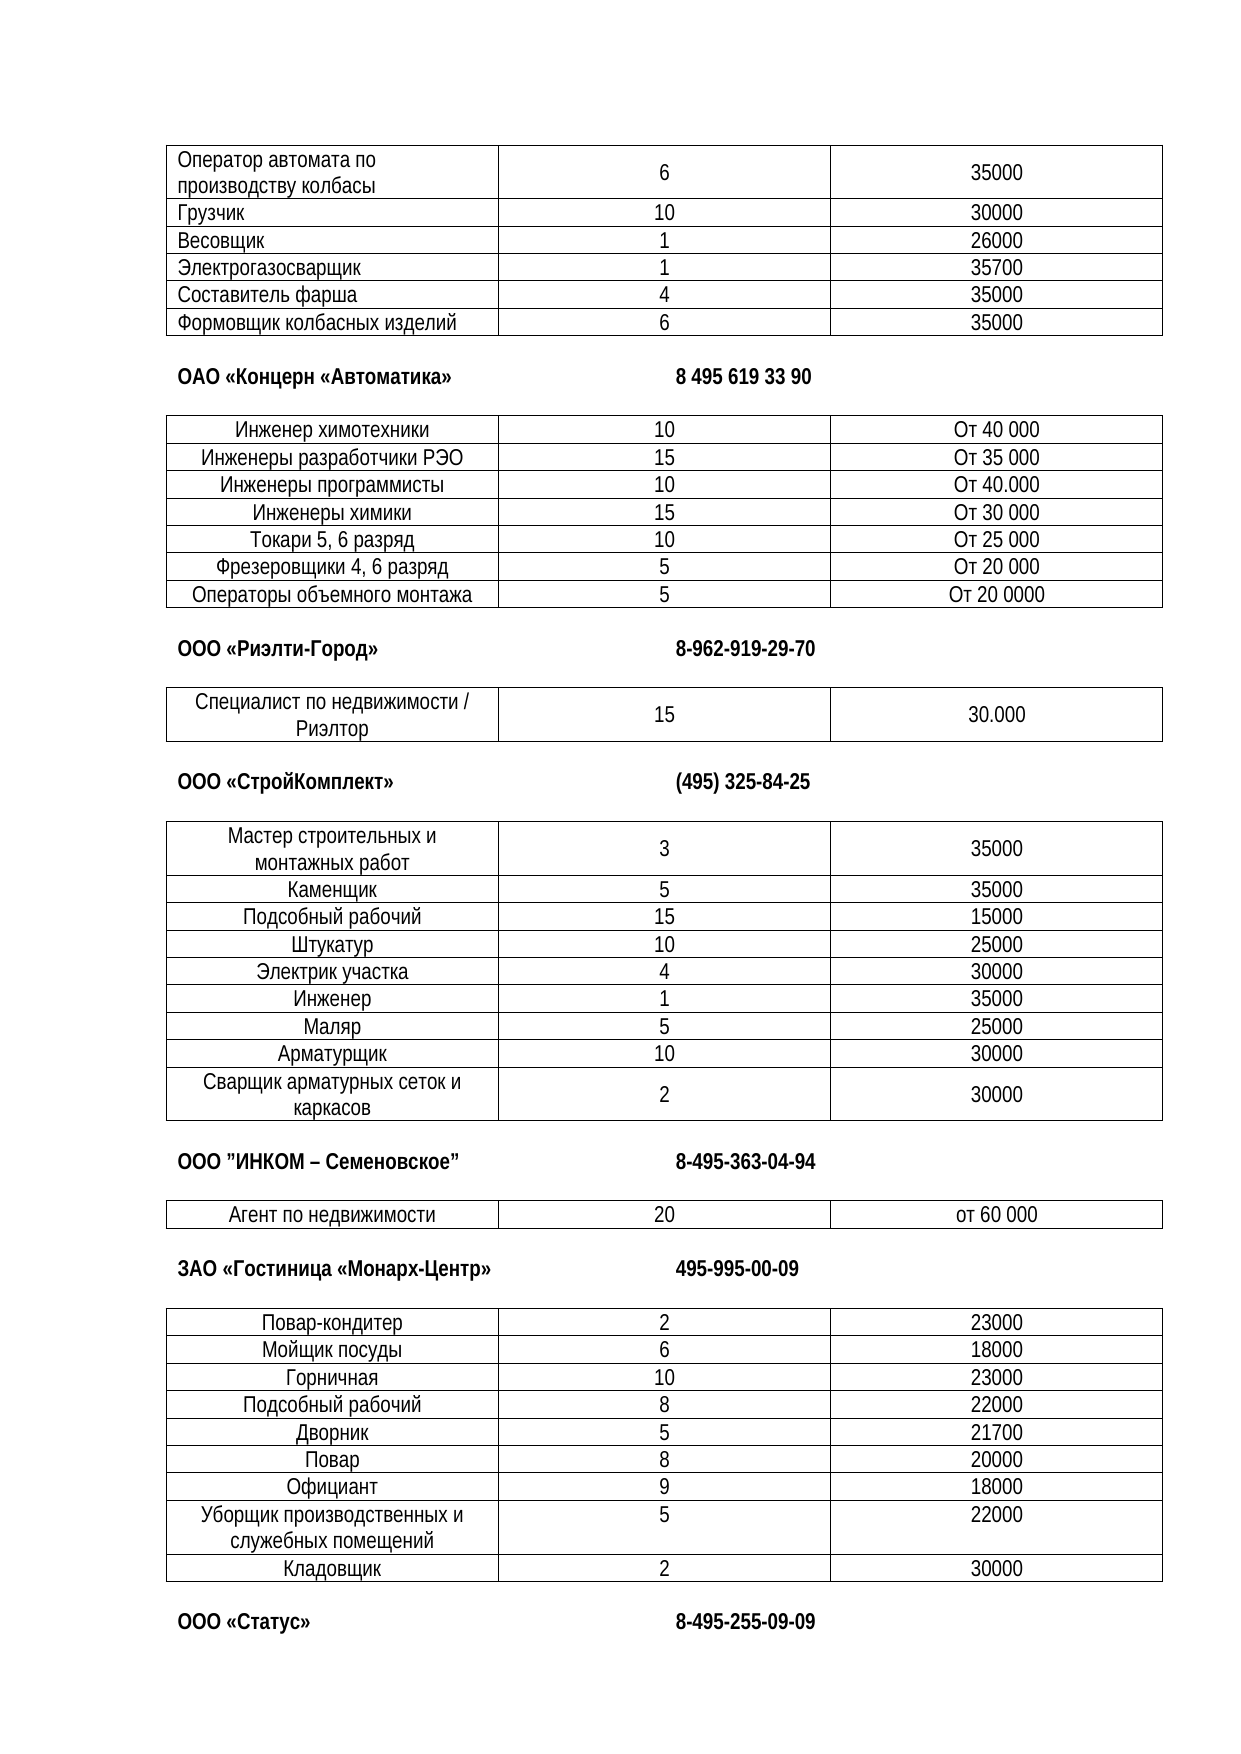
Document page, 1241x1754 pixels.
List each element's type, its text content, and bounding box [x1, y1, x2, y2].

table_cell 30000 [831, 199, 1162, 226]
table_header ЗАО «Гостиница «Монарх-Центр» [166, 1255, 664, 1282]
table_header 20 [499, 1201, 830, 1228]
table_cell Весовщик [167, 227, 498, 253]
table_header От 40 000 [831, 416, 1162, 443]
table_cell 25000 [831, 1013, 1162, 1039]
table_cell 2 [499, 1555, 830, 1581]
table_cell 15000 [831, 903, 1162, 929]
table_cell 5 [499, 553, 830, 580]
table_cell От 25 000 [831, 526, 1162, 552]
table_cell 18000 [831, 1473, 1162, 1500]
table_header 6 [499, 146, 830, 198]
table_cell Электрогазосварщик [167, 254, 498, 280]
table_cell 25000 [831, 931, 1162, 957]
table_header 35000 [831, 146, 1162, 198]
table_cell Подсобный рабочий [167, 903, 498, 929]
table_cell Арматурщик [167, 1040, 498, 1067]
table_cell 30000 [831, 958, 1162, 984]
table_header ООО «Статус» [166, 1608, 664, 1634]
table_header от 60 000 [831, 1201, 1162, 1228]
table_cell Кладовщик [167, 1555, 498, 1581]
table_cell 4 [499, 281, 830, 308]
table_cell 35000 [831, 985, 1162, 1012]
table_cell 15 [499, 444, 830, 470]
table_cell 5 [499, 1501, 830, 1553]
table_header 3 [499, 822, 830, 875]
table_header (495) 325-84-25 [664, 768, 1163, 795]
table_cell Формовщик колбасных изделий [167, 309, 498, 335]
table_cell 5 [499, 581, 830, 607]
table_cell 15 [499, 903, 830, 929]
table_cell 1 [499, 254, 830, 280]
table_cell 5 [499, 876, 830, 902]
table_cell 8 [499, 1391, 830, 1417]
table_cell 20000 [831, 1446, 1162, 1472]
table_cell От 20 000 [831, 553, 1162, 580]
table_cell От 30 000 [831, 499, 1162, 525]
table_cell 10 [499, 1364, 830, 1390]
table_cell 6 [499, 309, 830, 335]
table_cell 10 [499, 199, 830, 226]
table_cell Операторы объемного монтажа [167, 581, 498, 607]
table_header 495-995-00-09 [664, 1255, 1163, 1282]
table_cell Инженеры программисты [167, 471, 498, 497]
table_cell Электрик участка [167, 958, 498, 984]
table_cell От 35 000 [831, 444, 1162, 470]
table_cell 1 [499, 985, 830, 1012]
table_header Мастер строительных и монтажных работ [167, 822, 498, 875]
table_cell 1 [499, 227, 830, 253]
table_cell 26000 [831, 227, 1162, 253]
table_cell Уборщик производственных и служебных помещений [167, 1501, 498, 1553]
table_cell 18000 [831, 1336, 1162, 1363]
table_cell 30000 [831, 1068, 1162, 1120]
table_header 8-962-919-29-70 [664, 635, 1163, 661]
table_cell 10 [499, 526, 830, 552]
table_cell 21700 [831, 1419, 1162, 1445]
table_header Инженер химотехники [167, 416, 498, 443]
table_cell Маляр [167, 1013, 498, 1039]
table_cell Официант [167, 1473, 498, 1500]
table_cell 5 [499, 1013, 830, 1039]
table_cell Составитель фарша [167, 281, 498, 308]
table_cell 2 [499, 1068, 830, 1120]
table_header 23000 [831, 1309, 1162, 1335]
table_cell 10 [499, 1040, 830, 1067]
table_cell 15 [499, 499, 830, 525]
table_cell Подсобный рабочий [167, 1391, 498, 1417]
table_cell Повар [167, 1446, 498, 1472]
table_cell 35000 [831, 876, 1162, 902]
table_cell Сварщик арматурных сеток и каркасов [167, 1068, 498, 1120]
table_header Специалист по недвижимости / Риэлтор [167, 688, 498, 741]
table_cell 23000 [831, 1364, 1162, 1390]
table_cell Инженеры разработчики РЭО [167, 444, 498, 470]
table_cell 6 [499, 1336, 830, 1363]
table_header Оператор автомата по производству колбасы [167, 146, 498, 198]
table_cell 35700 [831, 254, 1162, 280]
table_header ООО «СтройКомплект» [166, 768, 664, 795]
table_cell От 40.000 [831, 471, 1162, 497]
table_cell Инженеры химики [167, 499, 498, 525]
table_cell 10 [499, 471, 830, 497]
table_cell 22000 [831, 1501, 1162, 1553]
table_cell 9 [499, 1473, 830, 1500]
table_cell 35000 [831, 309, 1162, 335]
table_cell 30000 [831, 1040, 1162, 1067]
table_cell Штукатур [167, 931, 498, 957]
table_cell Каменщик [167, 876, 498, 902]
table_cell Мойщик посуды [167, 1336, 498, 1363]
table_header Агент по недвижимости [167, 1201, 498, 1228]
table_header 2 [499, 1309, 830, 1335]
table_header Повар-кондитер [167, 1309, 498, 1335]
table_header 8-495-255-09-09 [664, 1608, 1163, 1634]
table_cell 5 [499, 1419, 830, 1445]
table_header ОАО «Концерн «Автоматика» [166, 363, 664, 389]
table_cell Фрезеровщики 4, 6 разряд [167, 553, 498, 580]
table_header ООО ”ИНКОМ – Семеновское” [166, 1148, 664, 1174]
table_cell 4 [499, 958, 830, 984]
table_cell Дворник [167, 1419, 498, 1445]
table_cell Горничная [167, 1364, 498, 1390]
table_header 35000 [831, 822, 1162, 875]
table_cell 8 [499, 1446, 830, 1472]
table_header 15 [499, 688, 830, 741]
table_header 30.000 [831, 688, 1162, 741]
table_header ООО «Риэлти-Город» [166, 635, 664, 661]
table_cell Грузчик [167, 199, 498, 226]
table_cell 35000 [831, 281, 1162, 308]
table_cell Инженер [167, 985, 498, 1012]
table_header 10 [499, 416, 830, 443]
table_cell 10 [499, 931, 830, 957]
table_cell От 20 0000 [831, 581, 1162, 607]
table_header 8-495-363-04-94 [664, 1148, 1163, 1174]
table_cell 30000 [831, 1555, 1162, 1581]
table_header 8 495 619 33 90 [664, 363, 1163, 389]
table_cell 22000 [831, 1391, 1162, 1417]
table_cell Токари 5, 6 разряд [167, 526, 498, 552]
